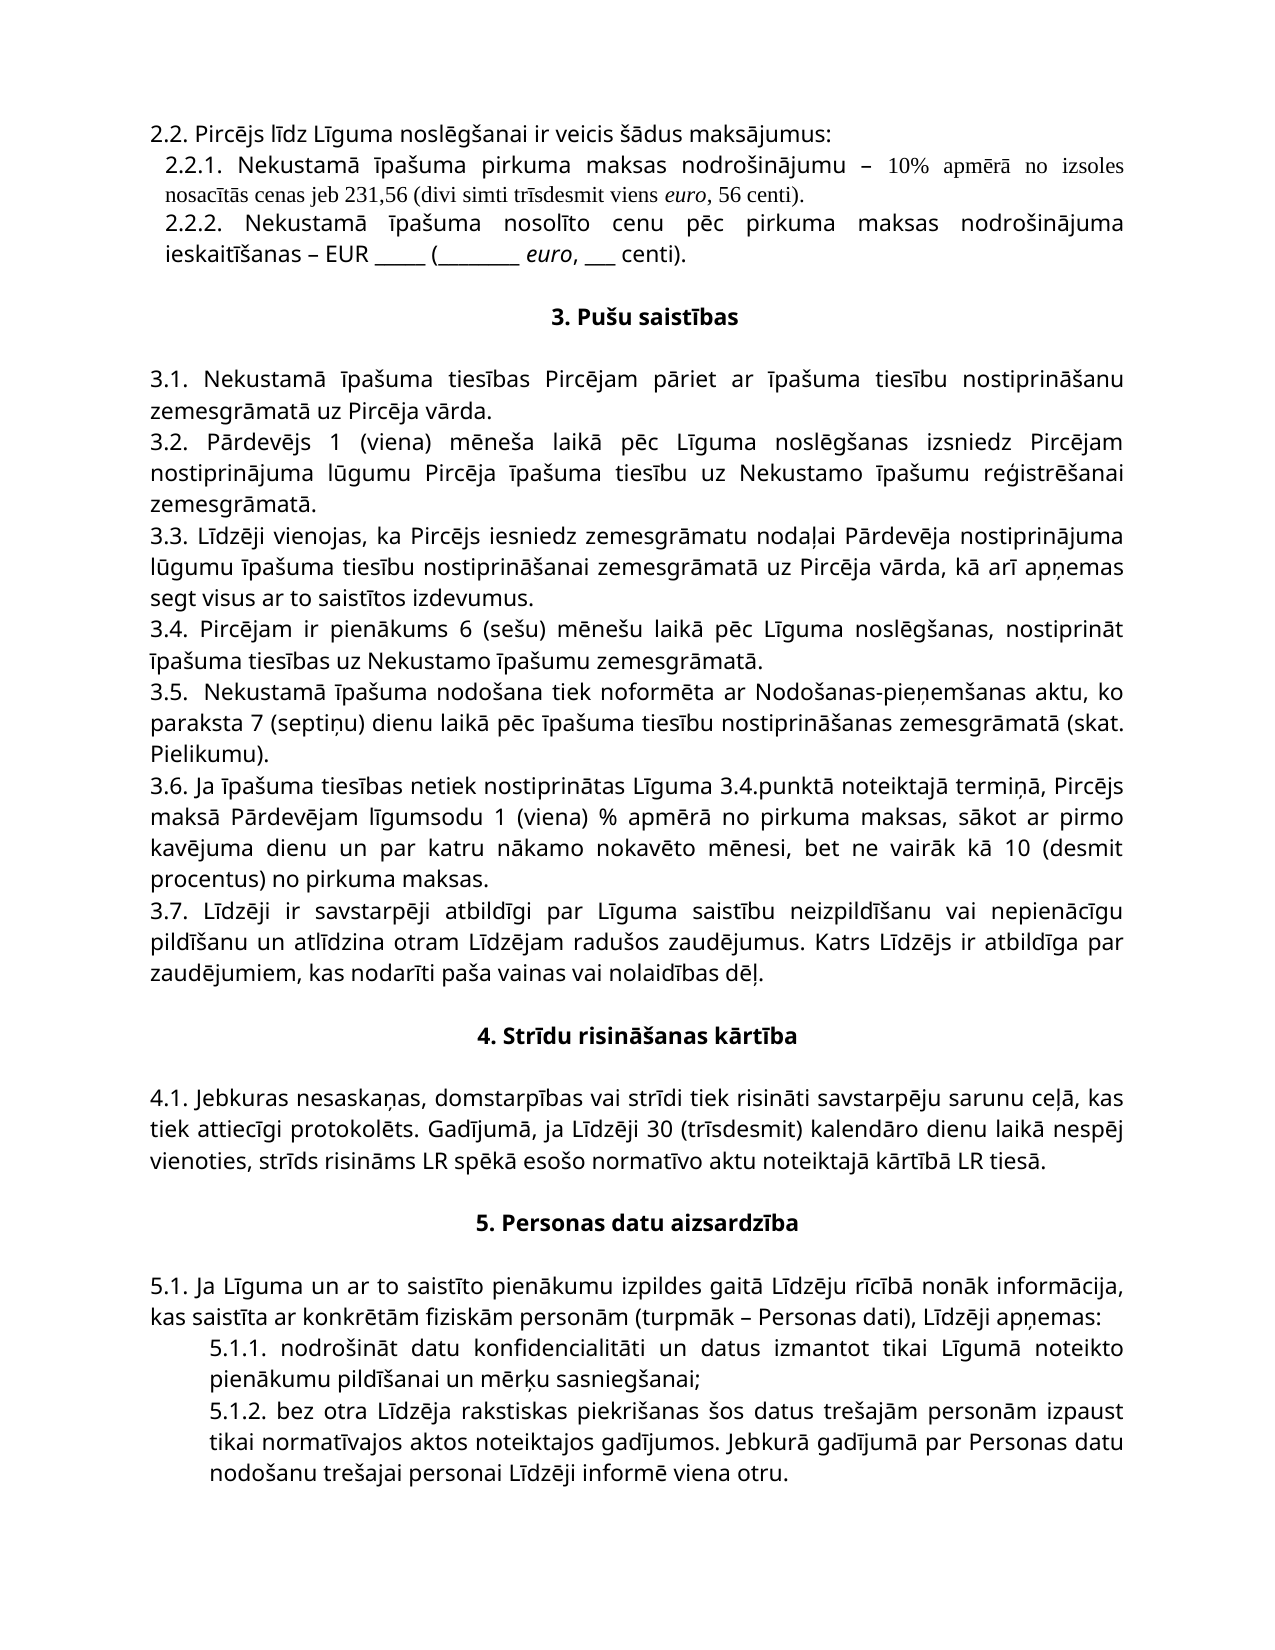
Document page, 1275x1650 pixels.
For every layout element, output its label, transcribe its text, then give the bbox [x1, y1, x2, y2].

text 5.1.2. bez otra Līdzēja rakstiskas piekrišanas šos datus trešajām personām izpaust tikai normatīvajos aktos noteiktajos gadījumos. Jebkurā gadījumā par Personas datu nodošanu trešajai personai Līdzēji informē viena otru. [209, 1394, 1125, 1488]
text 3.7. Līdzēji ir savstarpēji atbildīgi par Līguma saistību neizpildīšanu vai nepienācīgu pildīšanu un atlīdzina otram Līdzējam radušos zaudējumus. Katrs Līdzējs ir atbildīga par zaudējumiem, kas nodarīti paša vainas vai nolaidības dēļ. [150, 894, 1125, 988]
text 5.1.1. nodrošināt datu konfidencialitāti un datus izmantot tikai Līgumā noteikto pienākumu pildīšanai un mērķu sasniegšanai; [209, 1332, 1125, 1394]
text 3.1. Nekustamā īpašuma tiesības Pircējam pāriet ar īpašuma tiesību nostiprināšanu zemesgrāmatā uz Pircēja vārda. [150, 363, 1125, 426]
text 3. Pušu saistības [165, 301, 1125, 332]
text 4.1. Jebkuras nesaskaņas, domstarpības vai strīdi tiek risināti savstarpēju sarunu ceļā, kas tiek attiecīgi protokolēts. Gadījumā, ja Līdzēji 30 (trīsdesmit) kalendāro dienu laikā nespēj vienoties, strīds risināms LR spēkā esošo normatīvo aktu noteiktajā kārtībā LR tiesā. [150, 1082, 1125, 1176]
text 3.5. Nekustamā īpašuma nodošana tiek noformēta ar Nodošanas-pieņemšanas aktu, ko paraksta 7 (septiņu) dienu laikā pēc īpašuma tiesību nostiprināšanas zemesgrāmatā (skat. Pielikumu). [150, 707, 1125, 769]
text 5. Personas datu aizsardzība [150, 1207, 1125, 1238]
text 3.3. Līdzēji vienojas, ka Pircējs iesniedz zemesgrāmatu nodaļai Pārdevēja nostiprinājuma lūgumu īpašuma tiesību nostiprināšanai zemesgrāmatā uz Pircēja vārda, kā arī apņemas segt visus ar to saistītos izdevumus. [150, 519, 1125, 613]
text 3.6. Ja īpašuma tiesības netiek nostiprinātas Līguma 3.4.punktā noteiktajā termiņā, Pircējs maksā Pārdevējam līgumsodu 1 (viena) % apmērā no pirkuma maksas, sākot ar pirmo kavējuma dienu un par katru nākamo nokavēto mēnesi, bet ne vairāk kā 10 (desmit procentus) no pirkuma maksas. [150, 769, 1125, 894]
text 3.2. Pārdevējs 1 (viena) mēneša laikā pēc Līguma noslēgšanas izsniedz Pircējam nostiprinājuma lūgumu Pircēja īpašuma tiesību uz Nekustamo īpašumu reģistrēšanai zemesgrāmatā. [150, 426, 1125, 519]
text 3.4. Pircējam ir pienākums 6 (sešu) mēnešu laikā pēc Līguma noslēgšanas, nostiprināt īpašuma tiesības uz Nekustamo īpašumu zemesgrāmatā. [150, 613, 1125, 676]
text 2.2.2. Nekustamā īpašuma nosolīto cenu pēc pirkuma maksas nodrošinājuma ieskaitīšanas – EUR _____ (________ euro, ___ centi). [165, 207, 1125, 269]
text 2.2. Pircējs līdz Līguma noslēgšanai ir veicis šādus maksājumus: [150, 118, 1125, 149]
text 5.1. Ja Līguma un ar to saistīto pienākumu izpildes gaitā Līdzēju rīcībā nonāk informācija, kas saistīta ar konkrētām fiziskām personām (turpmāk – Personas dati), Līdzēji apņemas: [150, 1269, 1125, 1332]
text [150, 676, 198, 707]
text 2.2.1. Nekustamā īpašuma pirkuma maksas nodrošinājumu – 10% apmērā no izsoles nosacītās cenas jeb 231,56 (divi simti trīsdesmit viens euro, 56 centi). [165, 149, 1125, 207]
text 4. Strīdu risināšanas kārtība [150, 1019, 1125, 1051]
